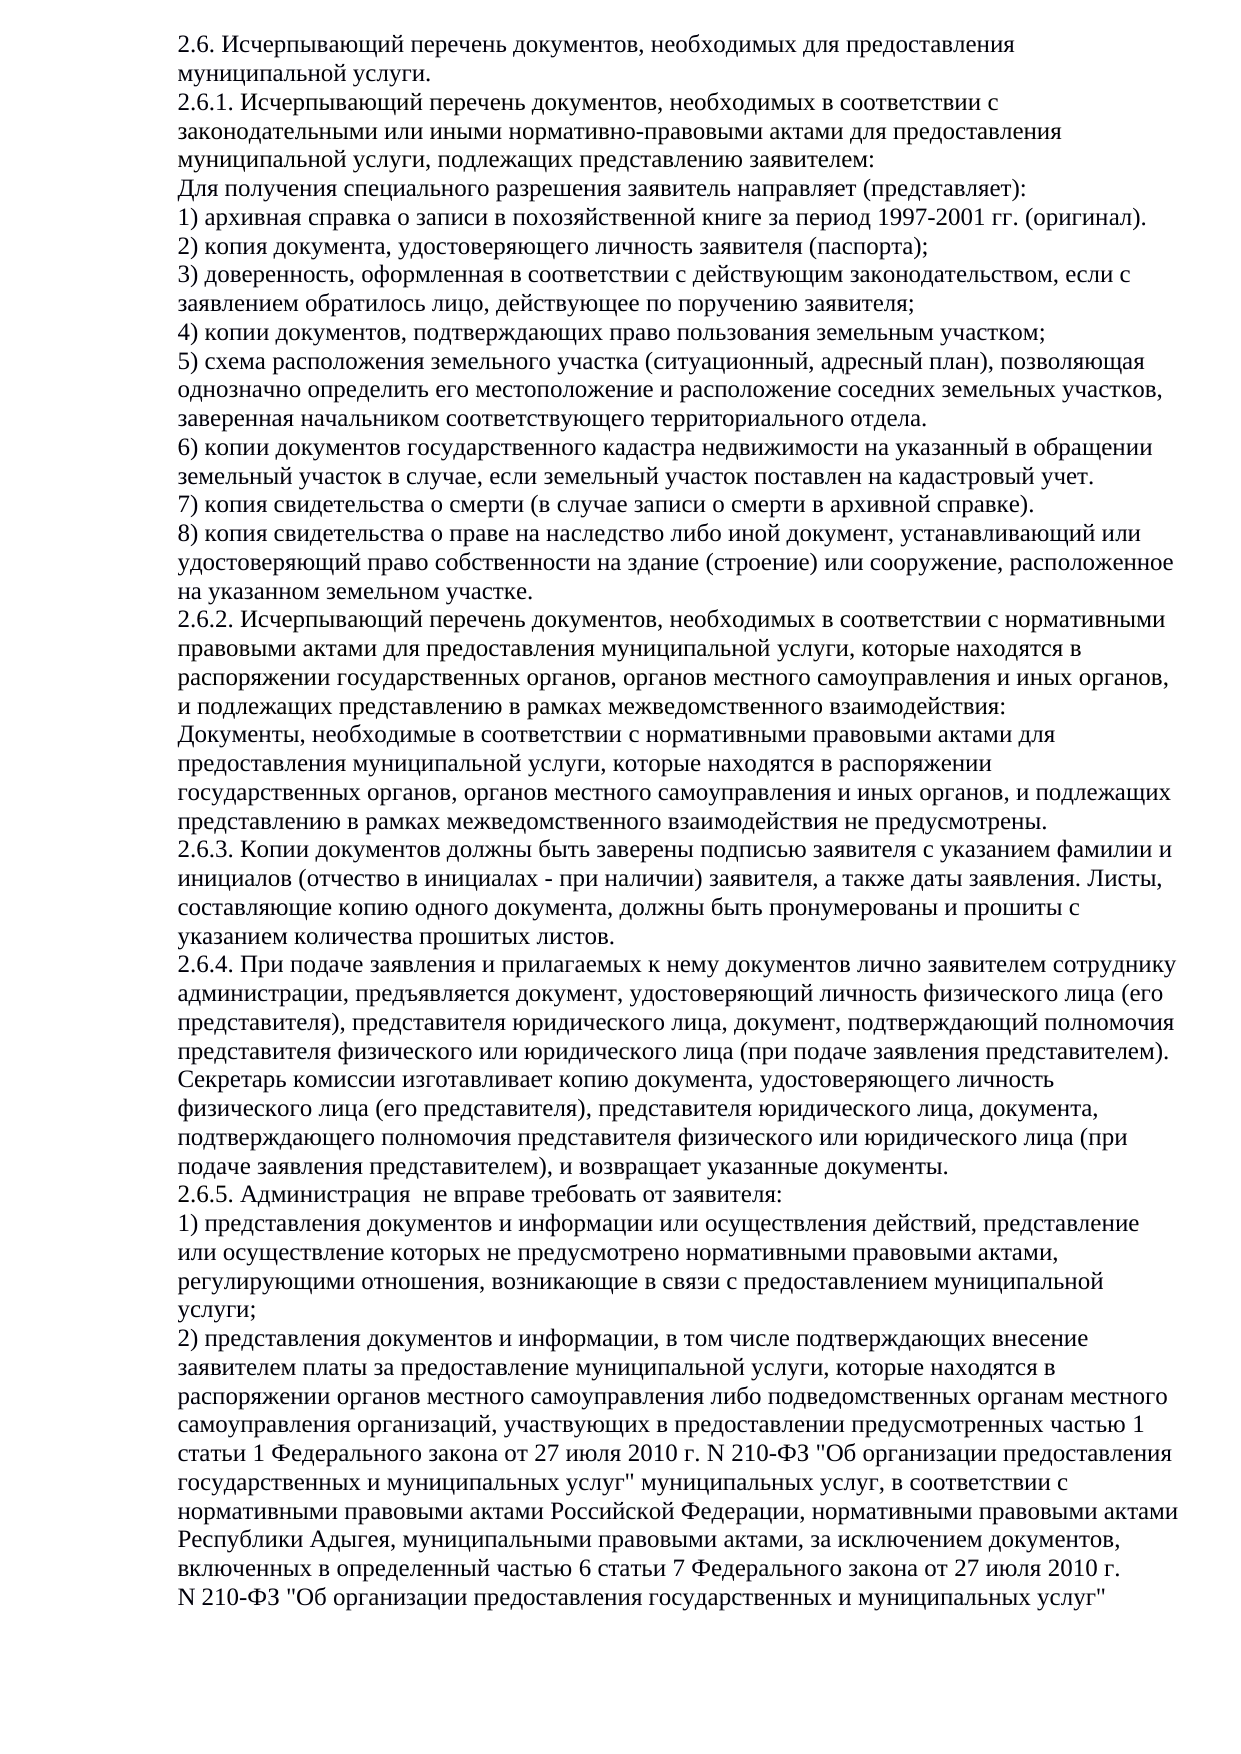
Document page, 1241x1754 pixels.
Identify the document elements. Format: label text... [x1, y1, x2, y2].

text 1) представления документов и информации или осуществления действий, представление или осуществление которых не предусмотрено нормативными правовыми актами, регулирующими отношения, возникающие в связи с предоставлением муниципальной услуги; [177, 1208, 1181, 1323]
text 2.6.2. Исчерпывающий перечень документов, необходимых в соответствии с нормативными правовыми актами для предоставления муниципальной услуги, которые находятся в распоряжении государственных органов, органов местного самоуправления и иных органов, и подлежащих представлению в рамках межведомственного взаимодействия: [177, 604, 1181, 719]
text Для получения специального разрешения заявитель направляет (представляет): [177, 173, 1181, 202]
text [177, 1323, 1181, 1611]
text 4) копии документов, подтверждающих право пользования земельным участком; [177, 317, 1181, 346]
text Документы, необходимые в соответствии с нормативными правовыми актами для предоставления муниципальной услуги, которые находятся в распоряжении государственных органов, органов местного самоуправления и иных органов, и подлежащих представлению в рамках межведомственного взаимодействия не предусмотрены. [177, 719, 1181, 834]
text 2) копия документа, удостоверяющего личность заявителя (паспорта); [177, 231, 1181, 259]
text 2.6.4. При подаче заявления и прилагаемых к нему документов лично заявителем сотруднику администрации, предъявляется документ, удостоверяющий личность физического лица (его представителя), представителя юридического лица, документ, подтверждающий полномочия представителя физического или юридического лица (при подаче заявления представителем). Секретарь комиссии изготавливает копию документа, удостоверяющего личность физического лица (его представителя), представителя юридического лица, документа, подтверждающего полномочия представителя физического или юридического лица (при подаче заявления представителем), и возвращает указанные документы. [177, 949, 1181, 1179]
text 2.6. Исчерпывающий перечень документов, необходимых для предоставления муниципальной услуги. [177, 29, 1181, 87]
text 2.6.3. Копии документов должны быть заверены подписью заявителя с указанием фамилии и инициалов (отчество в инициалах - при наличии) заявителя, а также даты заявления. Листы, составляющие копию одного документа, должны быть пронумерованы и прошиты с указанием количества прошитых листов. [177, 834, 1181, 949]
text 3) доверенность, оформленная в соответствии с действующим законодательством, если с заявлением обратилось лицо, действующее по поручению заявителя; [177, 259, 1181, 317]
text 7) копия свидетельства о смерти (в случае записи о смерти в архивной справке). [177, 489, 1181, 518]
text 2.6.1. Исчерпывающий перечень документов, необходимых в соответствии с законодательными или иными нормативно-правовыми актами для предоставления муниципальной услуги, подлежащих представлению заявителем: [177, 87, 1181, 173]
text 8) копия свидетельства о праве на наследство либо иной документ, устанавливающий или удостоверяющий право собственности на здание (строение) или сооружение, расположенное на указанном земельном участке. [177, 518, 1181, 604]
text 1) архивная справка о записи в похозяйственной книге за период 1997-2001 гг. (оригинал). [177, 202, 1181, 231]
text 2.6.5. Администрация не вправе требовать от заявителя: [177, 1179, 1181, 1208]
text 6) копии документов государственного кадастра недвижимости на указанный в обращении земельный участок в случае, если земельный участок поставлен на кадастровый учет. [177, 432, 1181, 489]
text 5) схема расположения земельного участка (ситуационный, адресный план), позволяющая однозначно определить его местоположение и расположение соседних земельных участков, заверенная начальником соответствующего территориального отдела. [177, 346, 1181, 432]
